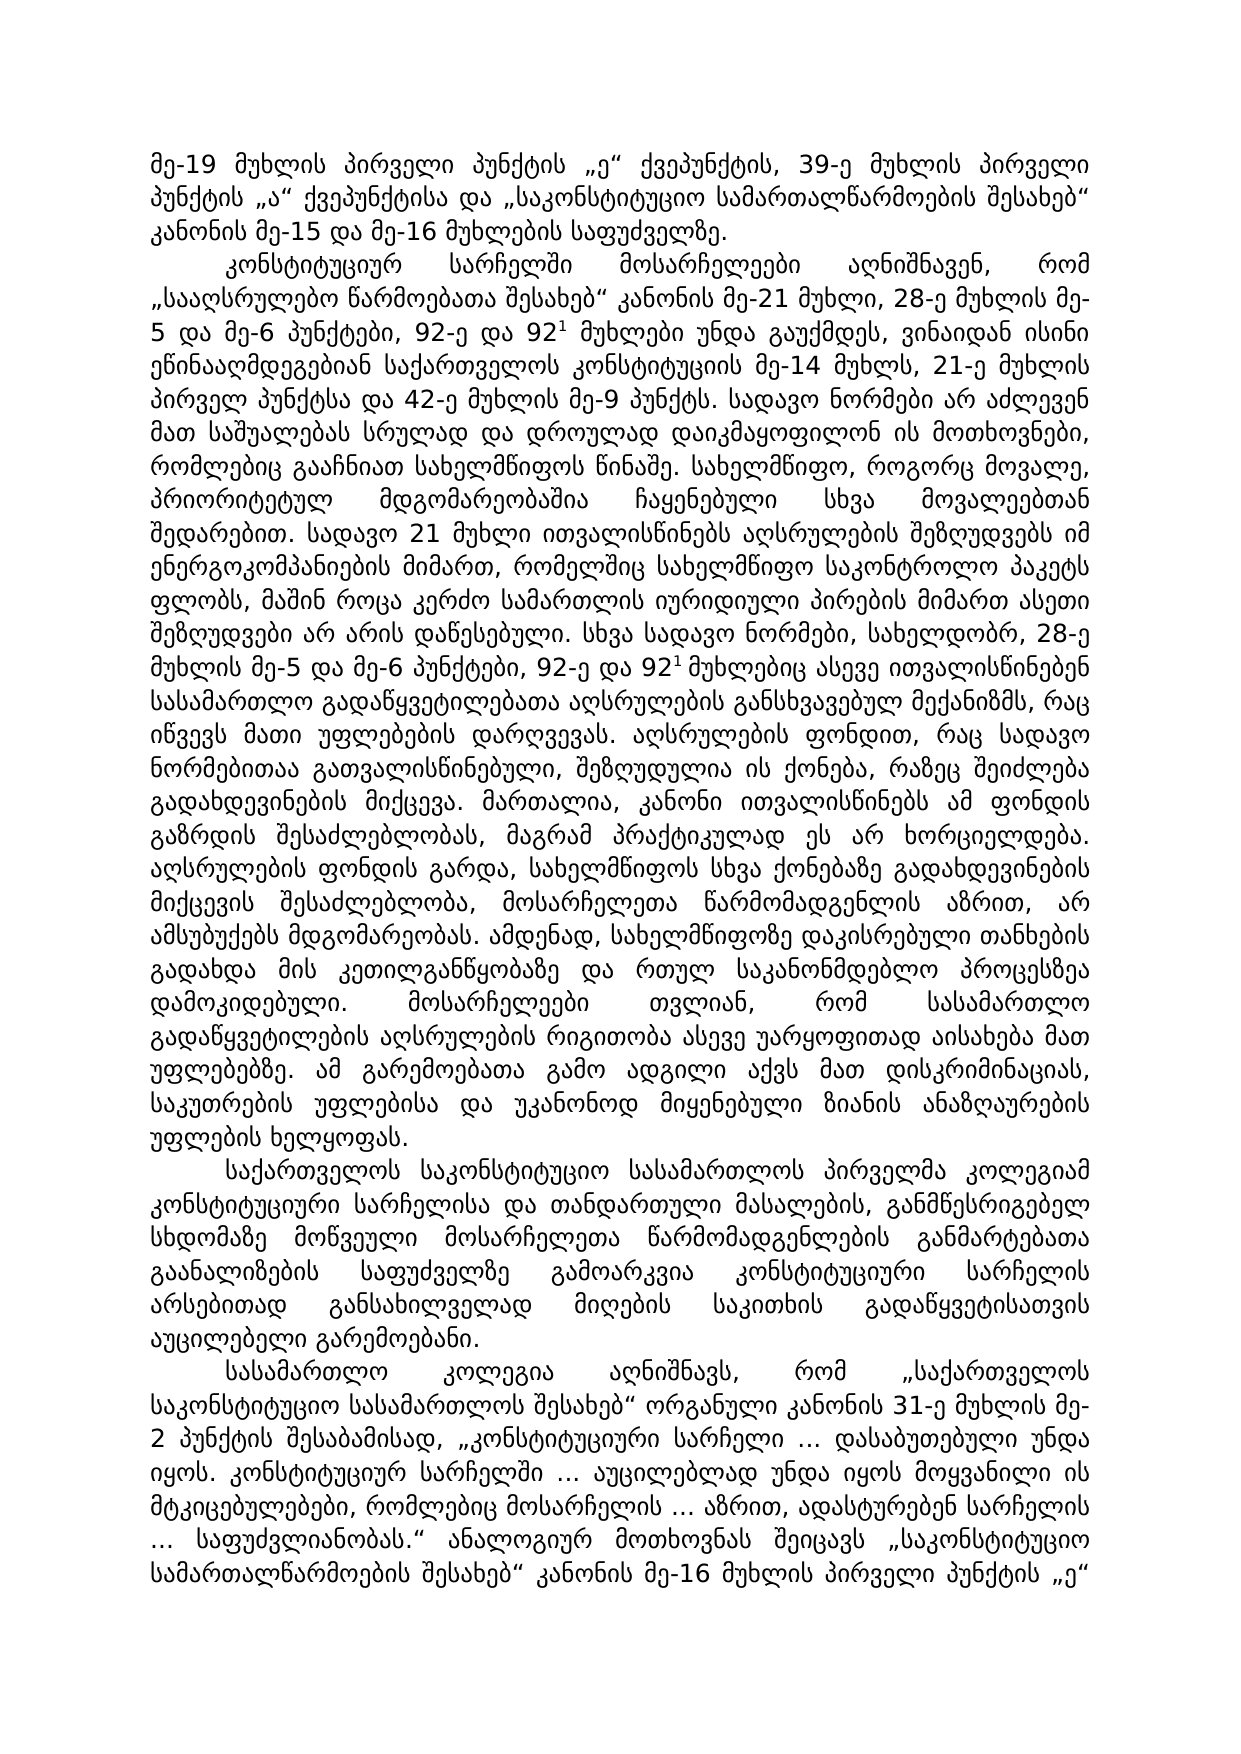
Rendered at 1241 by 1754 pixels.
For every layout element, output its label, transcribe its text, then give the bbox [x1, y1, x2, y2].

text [150, 150, 1090, 246]
text კონსტიტუციურ სარჩელში მოსარჩელეები აღნიშნავენ, რომ „სააღსრულებო წარმოებათა შესახებ“ კანონის მე-21 მუხლი, 28-ე მუხლის მე-5 და მე-6 პუნქტები, 92-ე და 921 მუხლები უნდა გაუქმდეს, ვინაიდან ისინი ეწინააღმდეგებიან საქართველოს კონსტიტუციის მე-14 მუხლს, 21-ე მუხლის პირველ პუნქტსა და 42-ე მუხლის მე-9 პუნქტს. სადავო ნორმები არ აძლევენ მათ საშუალებას სრულად და დროულად დაიკმაყოფილონ ის მოთხოვნები, რომლებიც გააჩნიათ სახელმწიფოს წინაშე. სახელმწიფო, როგორც მოვალე, პრიორიტეტულ მდგომარეობაშია ჩაყენებული სხვა მოვალეებთან შედარებით. სადავო 21 მუხლი ითვალისწინებს აღსრულების შეზღუდვებს იმ ენერგოკომპანიების მიმართ, რომელშიც სახელმწიფო საკონტროლო პაკეტს ფლობს, მაშინ როცა კერძო სამართლის იურიდიული პირების მიმართ ასეთი შეზღუდვები არ არის დაწესებული. სხვა სადავო ნორმები, სახელდობრ, 28-ე მუხლის მე-5 და მე-6 პუნქტები, 92-ე და 921 მუხლებიც ასევე ითვალისწინებენ სასამართლო გადაწყვეტილებათა აღსრულების განსხვავებულ მექანიზმს, რაც იწვევს მათი უფლებების დარღვევას. აღსრულების ფონდით, რაც სადავო ნორმებითაა გათვალისწინებული, შეზღუდულია ის ქონება, რაზეც შეიძლება გადახდევინების მიქცევა. მართალია, კანონი ითვალისწინებს ამ ფონდის გაზრდის შესაძლებლობას, მაგრამ პრაქტიკულად ეს არ ხორციელდება. აღსრულების ფონდის გარდა, სახელმწიფოს სხვა ქონებაზე გადახდევინების მიქცევის შესაძლებლობა, მოსარჩელეთა წარმომადგენლის აზრით, არ ამსუბუქებს მდგომარეობას. ამდენად, სახელმწიფოზე დაკისრებული თანხების გადახდა მის კეთილგანწყობაზე და რთულ საკანონმდებლო პროცესზეა დამოკიდებული. მოსარჩელეები თვლიან, რომ სასამართლო გადაწყვეტილების აღსრულების რიგითობა ასევე უარყოფითად აისახება მათ უფლებებზე. ამ გარემოებათა გამო ადგილი აქვს მათ დისკრიმინაციას, საკუთრების უფლებისა და უკანონოდ მიყენებული ზიანის ანაზღაურების უფლების ხელყოფას. [150, 251, 1090, 1152]
text საქართველოს საკონსტიტუციო სასამართლოს პირველმა კოლეგიამ კონსტიტუციური სარჩელისა და თანდართული მასალების, განმწესრიგებელ სხდომაზე მოწვეული მოსარჩელეთა წარმომადგენლების განმარტებათა გაანალიზების საფუძველზე გამოარკვია კონსტიტუციური სარჩელის არსებითად განსახილველად მიღების საკითხის გადაწყვეტისათვის აუცილებელი გარემოებანი. [150, 1156, 1090, 1353]
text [150, 1357, 1090, 1588]
